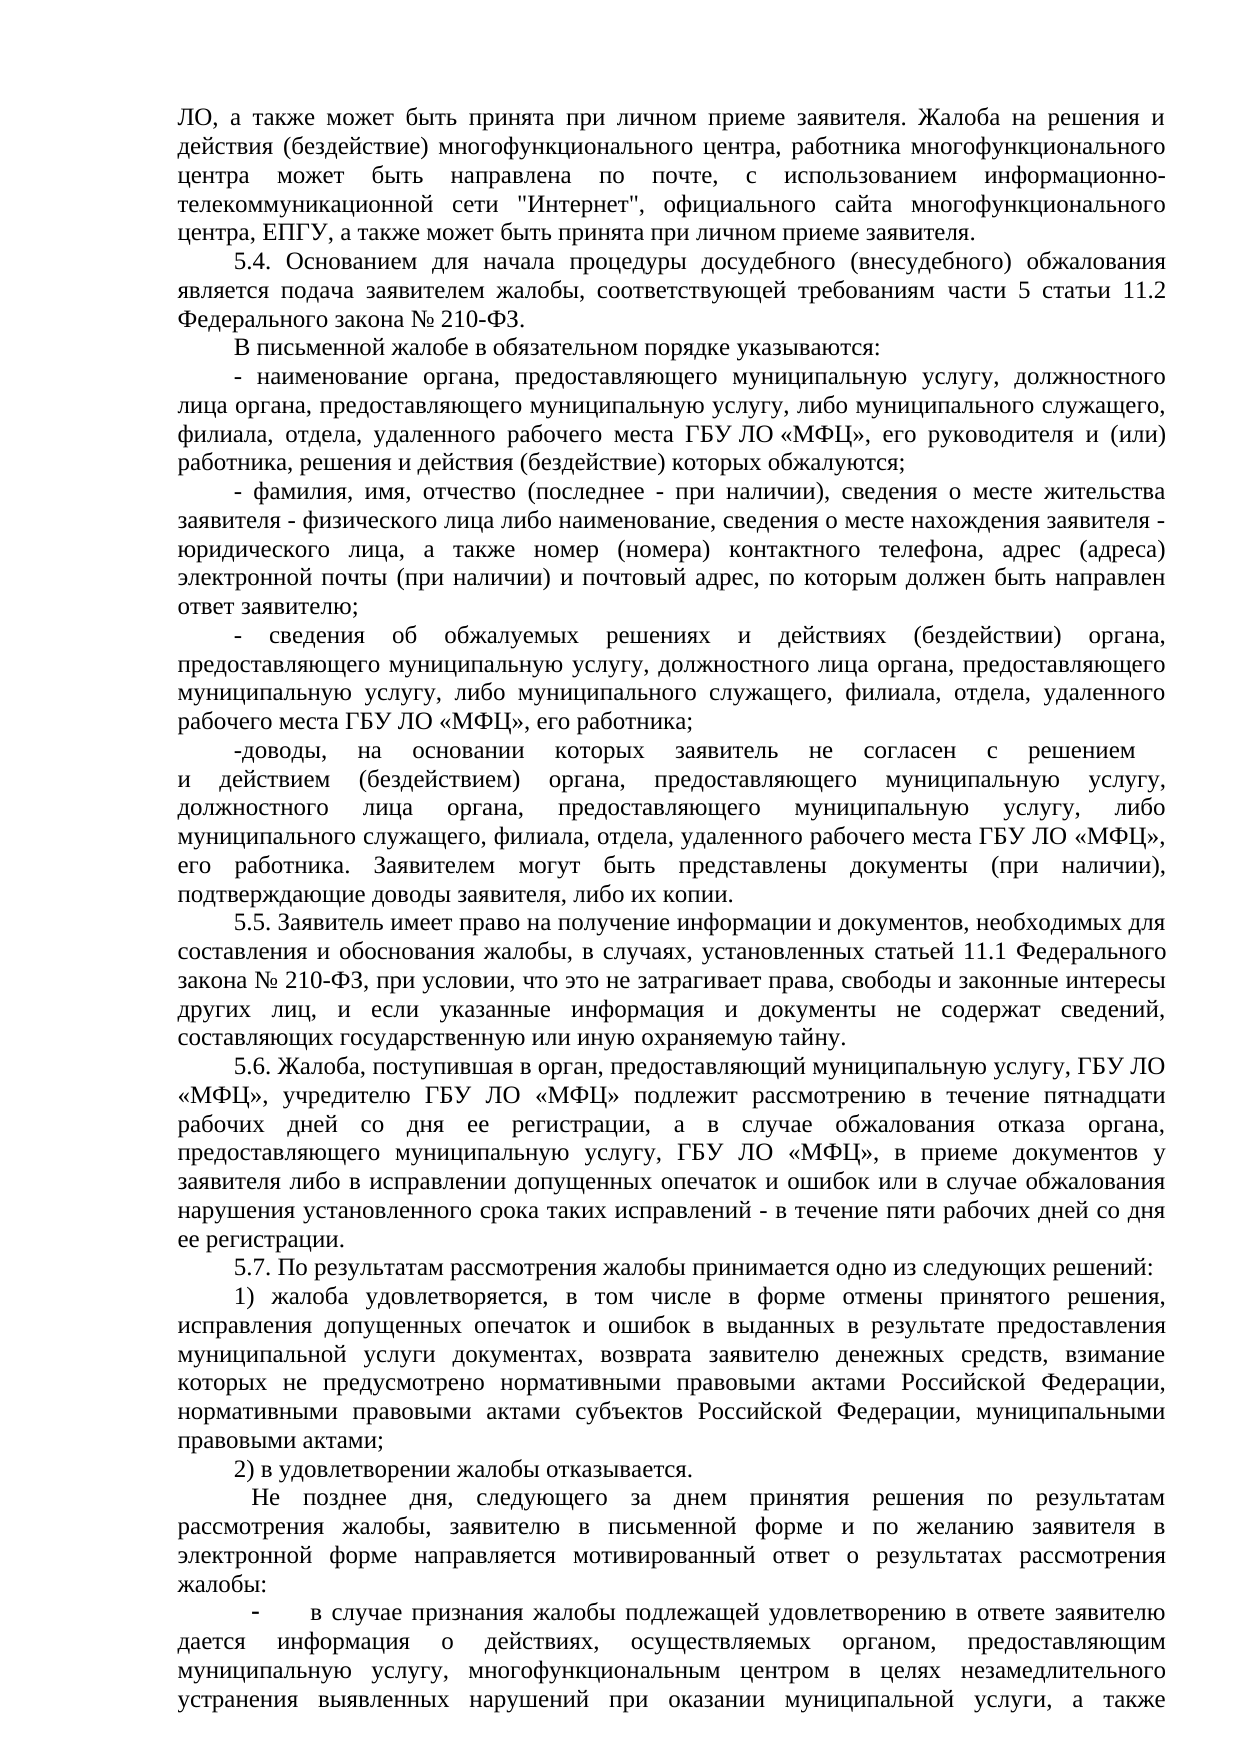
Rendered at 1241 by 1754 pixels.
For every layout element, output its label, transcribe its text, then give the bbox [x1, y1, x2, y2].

text 5.6. Жалоба, поступившая в орган, предоставляющий муниципальную услугу, ГБУ ЛО «МФЦ», учредителю ГБУ ЛО «МФЦ» подлежит рассмотрению в течение пятнадцати рабочих дней со дня ее регистрации, а в случае обжалования отказа органа, предоставляющего муниципальную услугу, ГБУ ЛО «МФЦ», в приеме документов у заявителя либо в исправлении допущенных опечаток и ошибок или в случае обжалования нарушения установленного срока таких исправлений - в течение пяти рабочих дней со дня ее регистрации. [177, 1051, 1167, 1252]
text Не позднее дня, следующего за днем принятия решения по результатам рассмотрения жалобы, заявителю в письменной форме и по желанию заявителя в электронной форме направляется мотивированный ответ о результатах рассмотрения жалобы: [177, 1482, 1167, 1597]
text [177, 102, 1167, 246]
text -доводы, на основании которых заявитель не согласен с решением и действием (бездействием) органа, предоставляющего муниципальную услугу, должностного лица органа, предоставляющего муниципальную услугу, либо муниципального служащего, филиала, отдела, удаленного рабочего места ГБУ ЛО «МФЦ», его работника. Заявителем могут быть представлены документы (при наличии), подтверждающие доводы заявителя, либо их копии. [177, 735, 1167, 907]
text 5.4. Основанием для начала процедуры досудебного (внесудебного) обжалования является подача заявителем жалобы, соответствующей требованиям части 5 статьи 11.2 Федерального закона № 210-ФЗ. [177, 246, 1167, 332]
text - наименование органа, предоставляющего муниципальную услугу, должностного лица органа, предоставляющего муниципальную услугу, либо муниципального служащего, филиала, отдела, удаленного рабочего места ГБУ ЛО «МФЦ», его руководителя и (или) работника, решения и действия (бездействие) которых обжалуются; [177, 361, 1167, 476]
text - фамилия, имя, отчество (последнее - при наличии), сведения о месте жительства заявителя - физического лица либо наименование, сведения о месте нахождения заявителя - юридического лица, а также номер (номера) контактного телефона, адрес (адреса) электронной почты (при наличии) и почтовый адрес, по которым должен быть направлен ответ заявителю; [177, 476, 1167, 620]
text 1) жалоба удовлетворяется, в том числе в форме отмены принятого решения, исправления допущенных опечаток и ошибок в выданных в результате предоставления муниципальной услуги документах, возврата заявителю денежных средств, взимание которых не предусмотрено нормативными правовыми актами Российской Федерации, нормативными правовыми актами субъектов Российской Федерации, муниципальными правовыми актами; [177, 1281, 1167, 1454]
text - сведения об обжалуемых решениях и действиях (бездействии) органа, предоставляющего муниципальную услугу, должностного лица органа, предоставляющего муниципальную услугу, либо муниципального служащего, филиала, отдела, удаленного рабочего места ГБУ ЛО «МФЦ», его работника; [177, 620, 1167, 735]
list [177, 1597, 1167, 1712]
text 2) в удовлетворении жалобы отказывается. [177, 1454, 1167, 1482]
text 5.5. Заявитель имеет право на получение информации и документов, необходимых для составления и обоснования жалобы, в случаях, установленных статьей 11.1 Федерального закона № 210-ФЗ, при условии, что это не затрагивает права, свободы и законные интересы других лиц, и если указанные информация и документы не содержат сведений, составляющих государственную или иную охраняемую тайну. [177, 907, 1167, 1051]
text В письменной жалобе в обязательном порядке указываются: [177, 332, 1167, 361]
text 5.7. По результатам рассмотрения жалобы принимается одно из следующих решений: [177, 1252, 1167, 1281]
